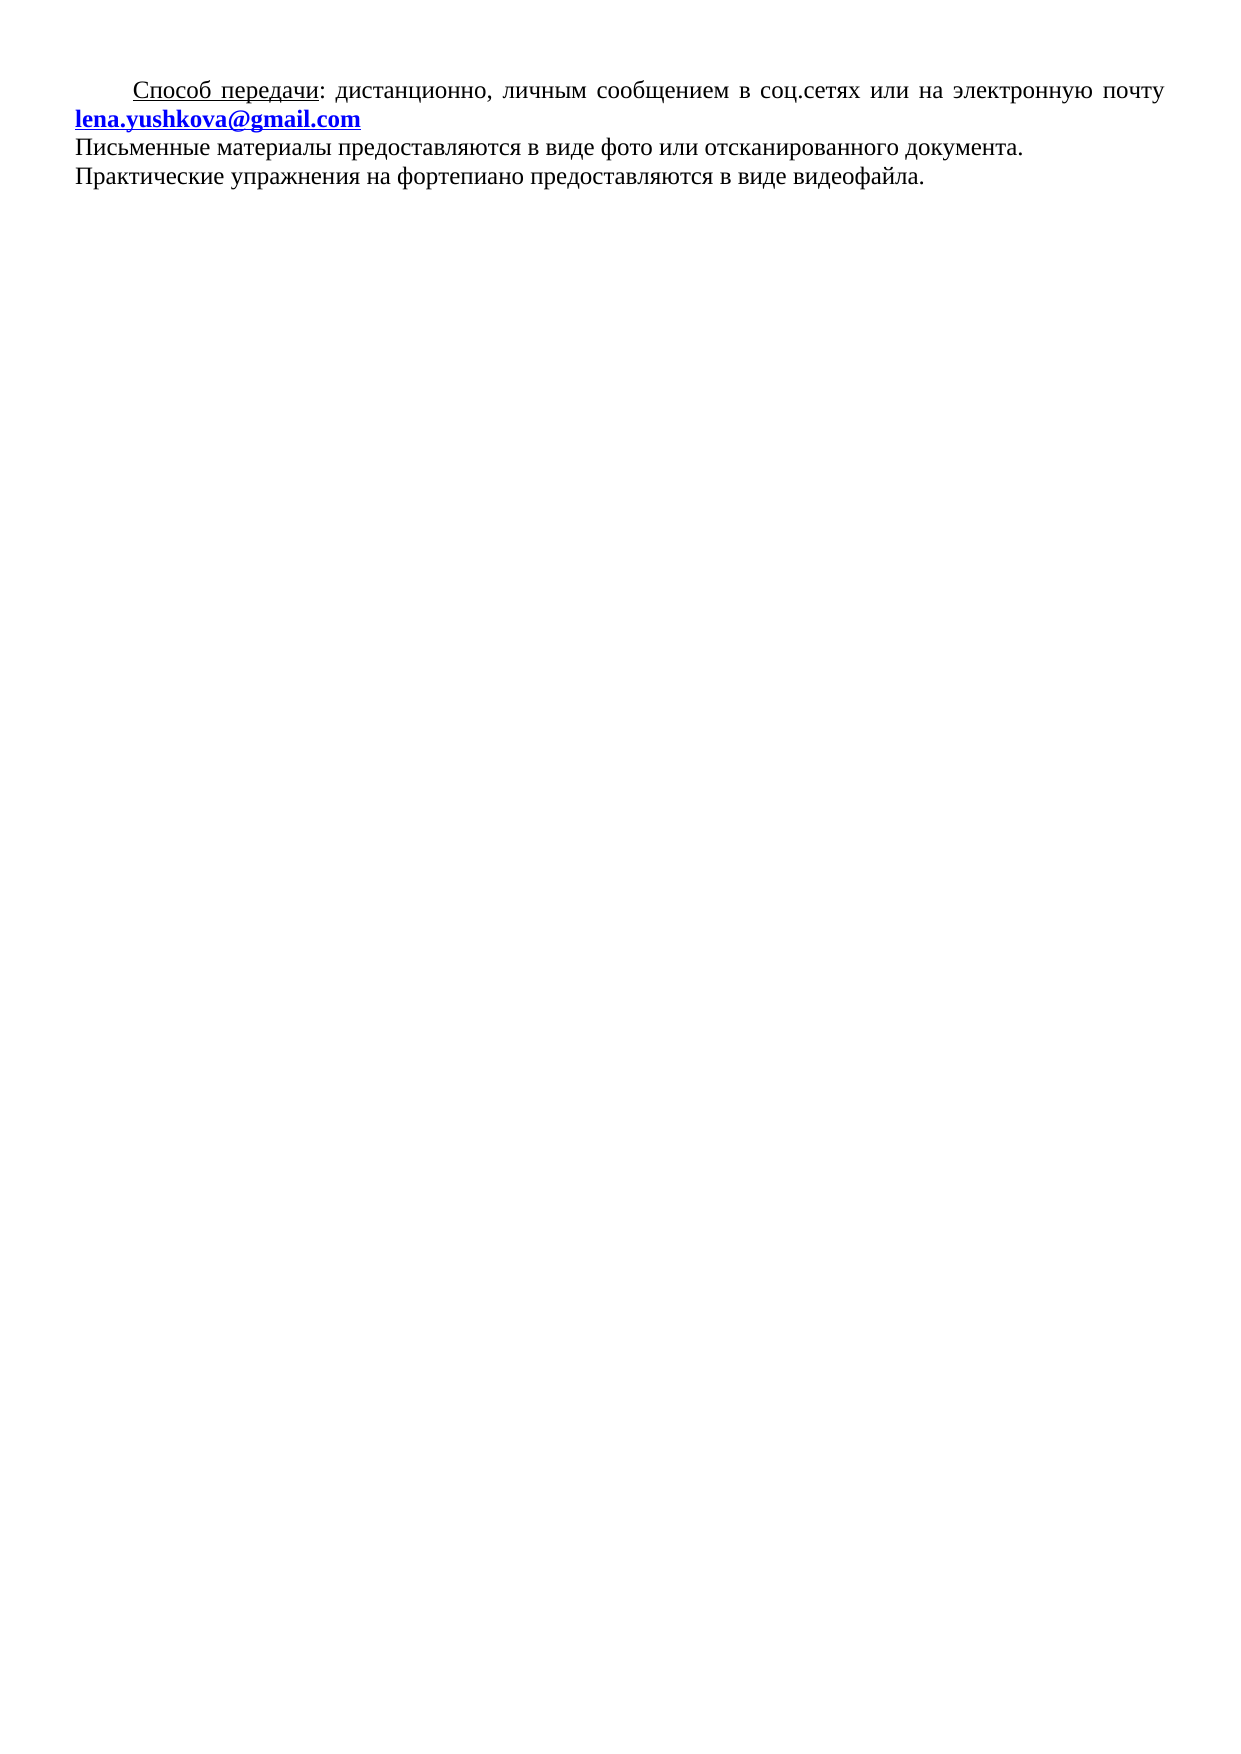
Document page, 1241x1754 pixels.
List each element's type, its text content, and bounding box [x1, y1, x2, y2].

text Практические упражнения на фортепиано предоставляются в виде видеофайла. [75, 161, 1165, 190]
title Способ передачи: дистанционно, личным сообщением в соц.сетях или на электронную почту lena.yushkova@gmail.com [75, 75, 1165, 132]
text Письменные материалы предоставляются в виде фото или отсканированного документа. [75, 132, 1165, 161]
